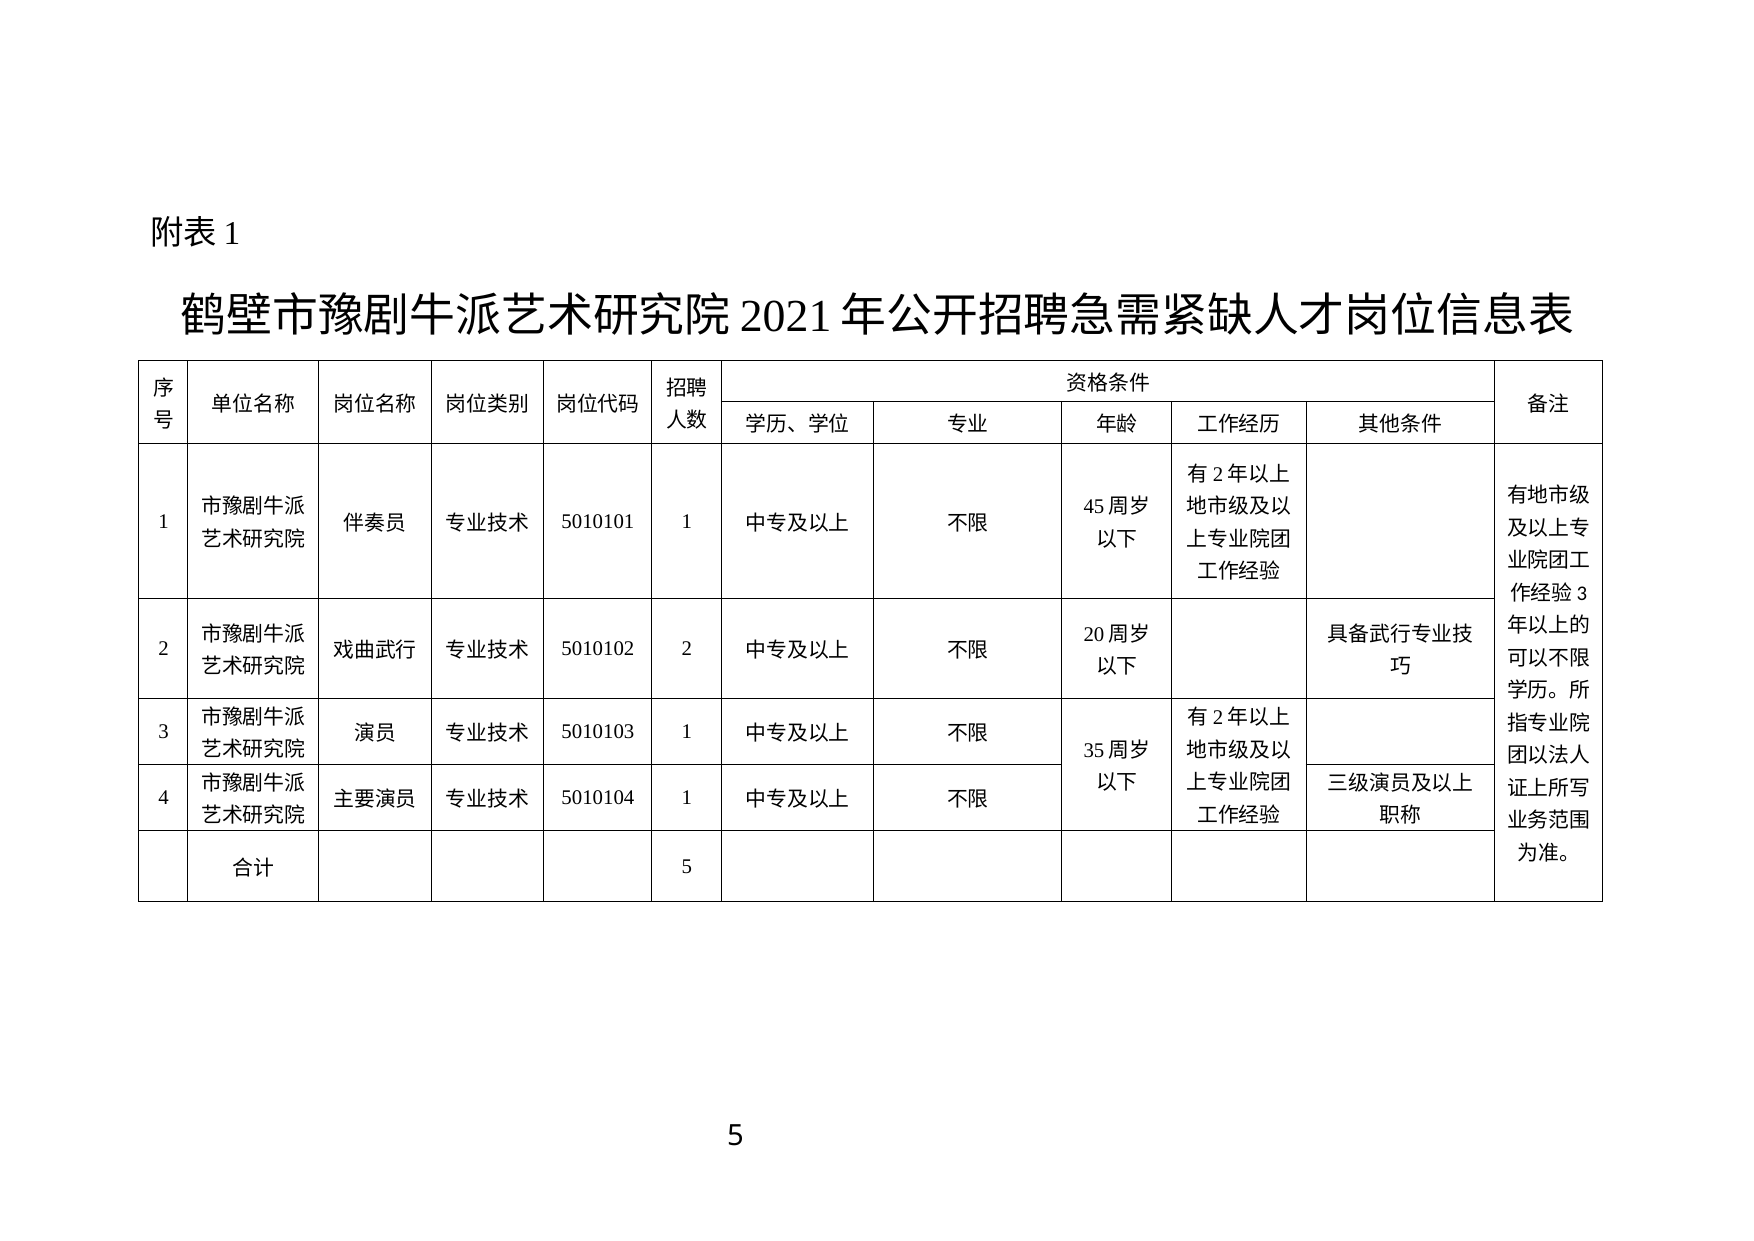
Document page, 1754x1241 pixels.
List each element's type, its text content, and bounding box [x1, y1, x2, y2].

table_header 序号 [139, 361, 187, 443]
table_header 岗位代码 [544, 361, 651, 443]
table_cell [1062, 831, 1171, 901]
table_cell 专业技术 [432, 444, 543, 598]
table_cell [1307, 444, 1494, 598]
table_header 岗位名称 [319, 361, 431, 443]
table_cell 中专及以上 [722, 765, 873, 830]
table_cell 学历、学位 [722, 402, 873, 443]
table_cell 专业 [874, 402, 1061, 443]
table_cell 不限 [874, 765, 1061, 830]
table_cell 5010103 [544, 699, 651, 764]
table_cell [1172, 599, 1306, 698]
table_cell 有地市级及以上专业院团工作经验3年以上的可以不限学历。所指专业院团以法人证上所写业务范围为准。 [1495, 444, 1602, 901]
table_header 招聘人数 [652, 361, 721, 443]
table_cell 戏曲武行 [319, 599, 431, 698]
table_cell 不限 [874, 699, 1061, 764]
table_cell 伴奏员 [319, 444, 431, 598]
table_cell 中专及以上 [722, 699, 873, 764]
table_cell 中专及以上 [722, 444, 873, 598]
table_cell [139, 831, 187, 901]
table_cell 中专及以上 [722, 599, 873, 698]
table_cell 不限 [874, 444, 1061, 598]
table_cell [319, 831, 431, 901]
table_cell [432, 831, 543, 901]
table_cell 具备武行专业技巧 [1307, 599, 1494, 698]
table_cell 市豫剧牛派艺术研究院 [188, 765, 318, 830]
table_cell 专业技术 [432, 699, 543, 764]
table_cell 5 [652, 831, 721, 901]
table_cell 1 [139, 444, 187, 598]
table_cell 2 [139, 599, 187, 698]
table_cell 演员 [319, 699, 431, 764]
table_cell 2 [652, 599, 721, 698]
table_cell 其他条件 [1307, 402, 1494, 443]
table_cell 5010104 [544, 765, 651, 830]
table_header 单位名称 [188, 361, 318, 443]
table_cell 合计 [188, 831, 318, 901]
table_cell 有2年以上地市级及以上专业院团工作经验 [1172, 444, 1306, 598]
table_cell 45周岁以下 [1062, 444, 1171, 598]
table_header 资格条件 [722, 361, 1494, 401]
table_cell 20周岁以下 [1062, 599, 1171, 698]
table_cell 工作经历 [1172, 402, 1306, 443]
table_cell 三级演员及以上职称 [1307, 765, 1494, 830]
table_cell 3 [139, 699, 187, 764]
table_cell 不限 [874, 599, 1061, 698]
table_cell 市豫剧牛派艺术研究院 [188, 599, 318, 698]
table_cell 市豫剧牛派艺术研究院 [188, 444, 318, 598]
table_cell [874, 831, 1061, 901]
table_cell [544, 831, 651, 901]
text 附表1 [150, 198, 1604, 263]
table_cell 市豫剧牛派艺术研究院 [188, 699, 318, 764]
table_cell 35周岁以下 [1062, 699, 1171, 830]
table_cell [722, 831, 873, 901]
text 鹤壁市豫剧牛派艺术研究院2021年公开招聘急需紧缺人才岗位信息表 [150, 263, 1604, 360]
table_cell 专业技术 [432, 765, 543, 830]
table_cell 5010101 [544, 444, 651, 598]
table_cell [1172, 831, 1306, 901]
table_cell 4 [139, 765, 187, 830]
table_cell 1 [652, 765, 721, 830]
table_cell [1307, 831, 1494, 901]
table_cell 年龄 [1062, 402, 1171, 443]
table_cell 有2年以上地市级及以上专业院团工作经验 [1172, 699, 1306, 830]
table_header 备注 [1495, 361, 1602, 443]
table_cell 1 [652, 444, 721, 598]
table_header 岗位类别 [432, 361, 543, 443]
table_cell 1 [652, 699, 721, 764]
table_cell 主要演员 [319, 765, 431, 830]
table_cell [1307, 699, 1494, 764]
table_cell 5010102 [544, 599, 651, 698]
table_cell 专业技术 [432, 599, 543, 698]
